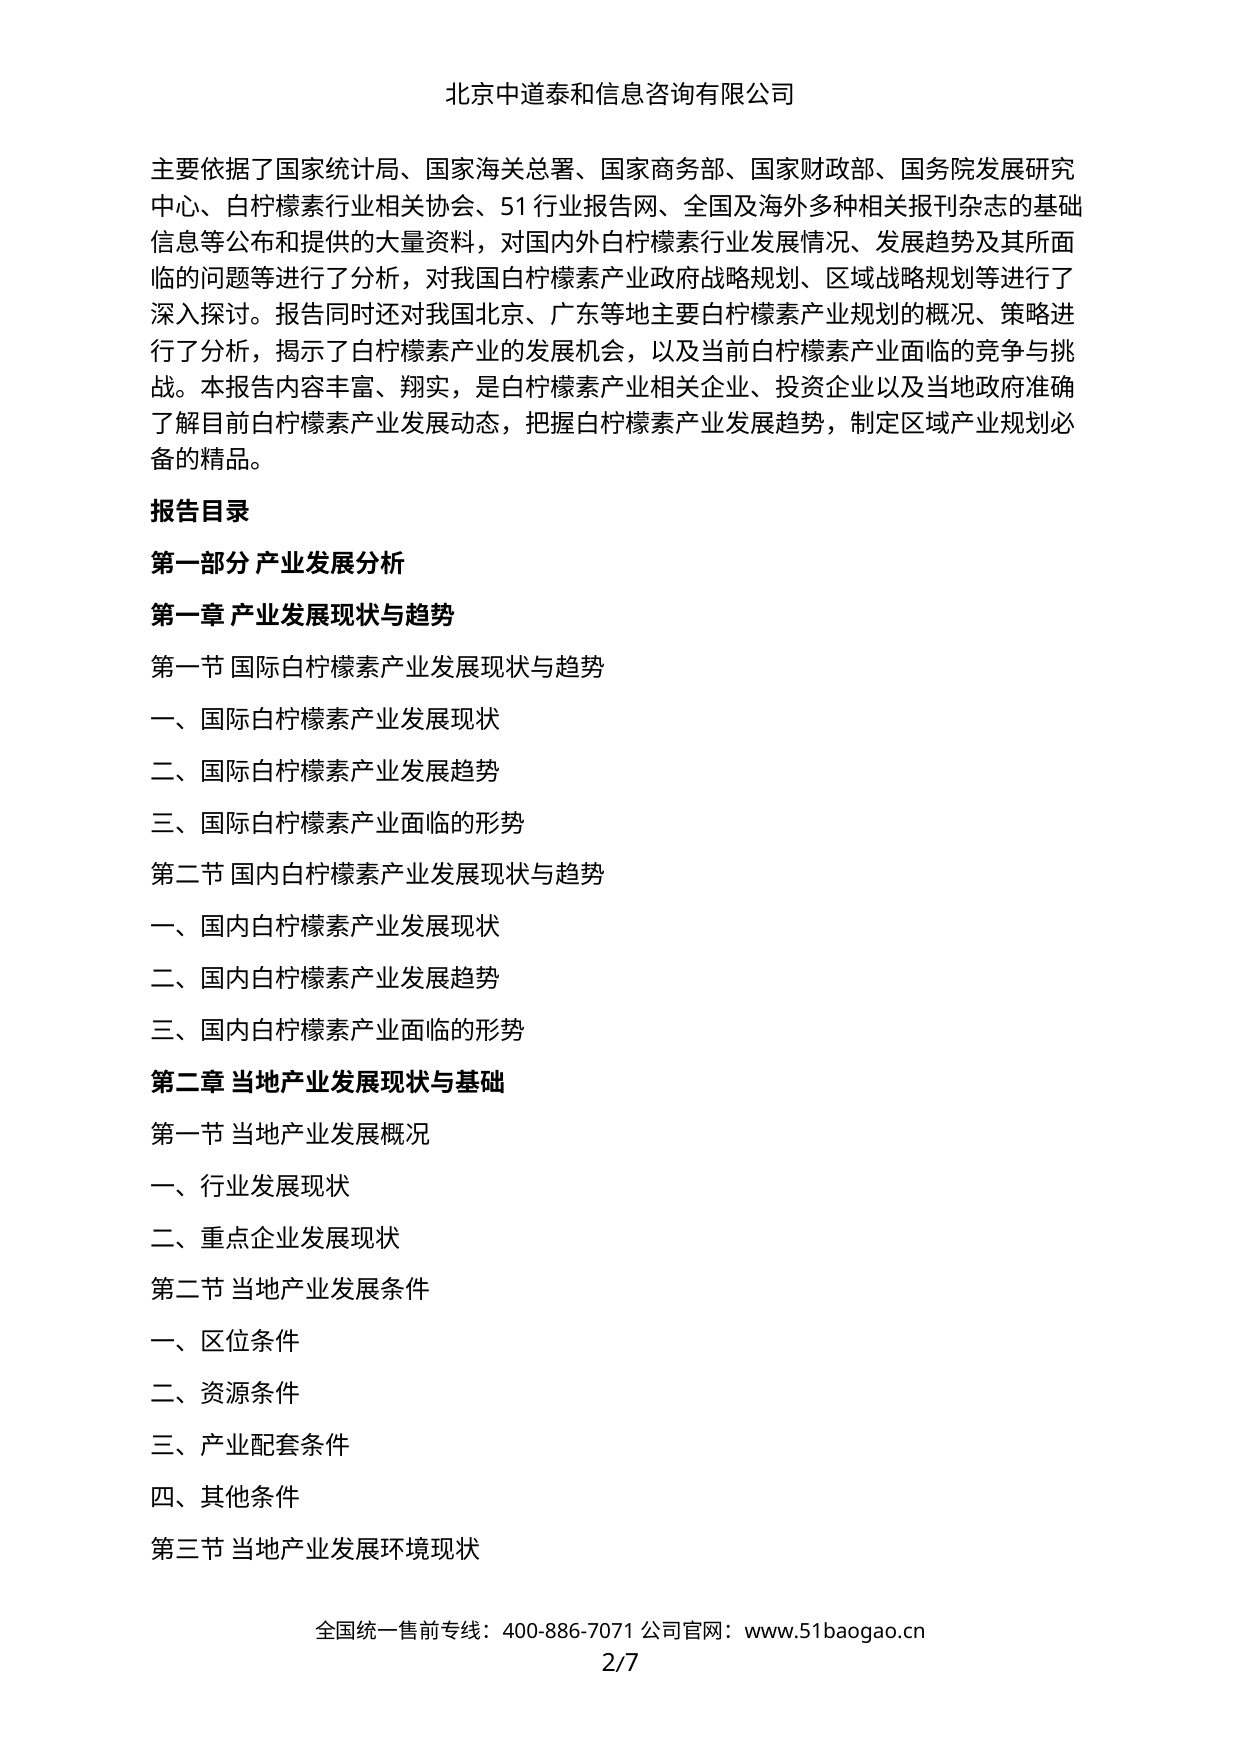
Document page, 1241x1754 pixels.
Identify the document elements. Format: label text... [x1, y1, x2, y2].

text 第一节 国际白柠檬素产业发展现状与趋势 [150, 647, 1090, 684]
text 二、国际白柠檬素产业发展趋势 [150, 751, 1090, 787]
text 一、国际白柠檬素产业发展现状 [150, 699, 1090, 736]
text 第三节 当地产业发展环境现状 [150, 1529, 1090, 1566]
text 第二节 当地产业发展条件 [150, 1270, 1090, 1306]
text 第二节 国内白柠檬素产业发展现状与趋势 [150, 855, 1090, 891]
text 四、其他条件 [150, 1477, 1090, 1514]
text 第一节 当地产业发展概况 [150, 1114, 1090, 1151]
text 报告目录 [150, 492, 1090, 528]
text 一、区位条件 [150, 1322, 1090, 1358]
text 三、国际白柠檬素产业面临的形势 [150, 803, 1090, 839]
text 一、行业发展现状 [150, 1166, 1090, 1202]
text 二、国内白柠檬素产业发展趋势 [150, 959, 1090, 995]
text 第一部分 产业发展分析 [150, 544, 1090, 580]
text 第一章 产业发展现状与趋势 [150, 596, 1090, 632]
text 二、资源条件 [150, 1374, 1090, 1410]
text 一、国内白柠檬素产业发展现状 [150, 907, 1090, 943]
text 第二章 当地产业发展现状与基础 [150, 1062, 1090, 1099]
text 三、国内白柠檬素产业面临的形势 [150, 1011, 1090, 1047]
text 二、重点企业发展现状 [150, 1218, 1090, 1254]
text 三、产业配套条件 [150, 1426, 1090, 1462]
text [150, 150, 1090, 476]
